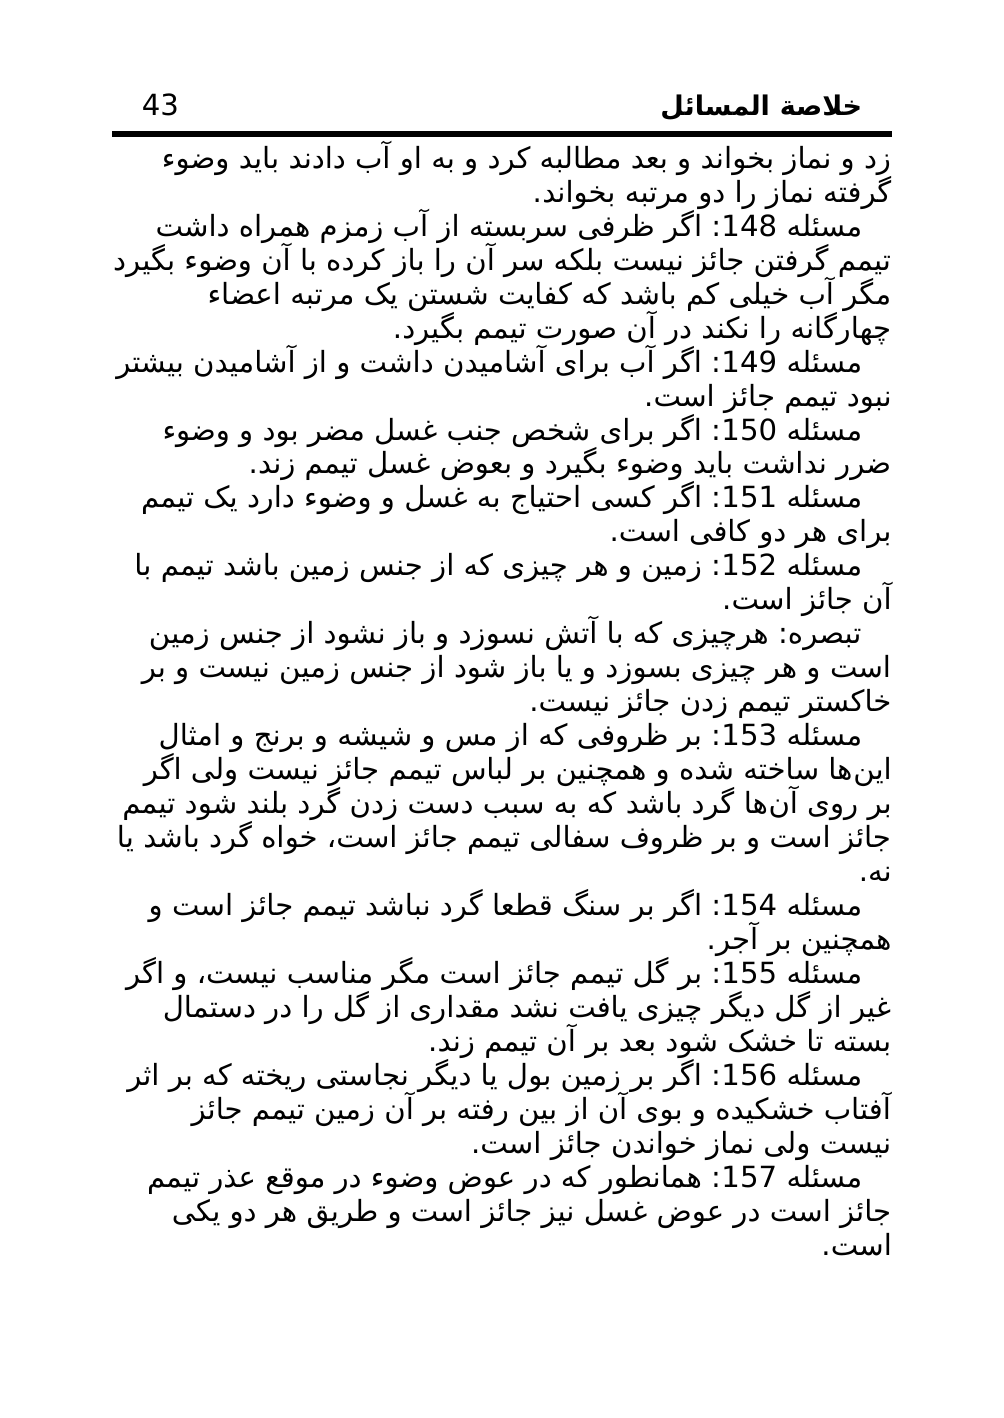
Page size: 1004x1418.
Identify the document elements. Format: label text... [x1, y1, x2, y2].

text مسئله 149: اگر آب برای آشامیدن داشت و از آشامیدن بیشتر نبود تیمم جائز است. [112, 345, 892, 413]
text مسئله 156: اگر بر زمین بول یا دیگر نجاستی ریخته که بر اثر آفتاب خشکیده و بوی آن از بین رفته بر آن زمین تیمم جائز نیست ولی نماز خواندن جائز است. [112, 1058, 892, 1160]
text مسئله 157: همانطور که در عوض وضوء در موقع عذر تیمم جائز است در عوض غسل نیز جائز است و طریق هر دو یکی است. [112, 1160, 892, 1262]
text مسئله 151: اگر کسی احتیاج به غسل و وضوء دارد یک تیمم برای هر دو کافی است. [112, 481, 892, 549]
text مسئله 153: بر ظروفی که از مس و شیشه و برنج و امثال این‌ها ساخته شده و همچنین بر لباس تیمم جائز نیست ولی اگر بر روی آن‌ها گرد باشد که به سبب دست زدن گرد بلند شود تیمم جائز است و بر ظروف سفالی تیمم جائز است، خواه گرد باشد یا نه. [112, 718, 892, 888]
text مسئله 154: اگر بر سنگ قطعا گرد نباشد تیمم جائز است و همچنین بر آجر. [112, 888, 892, 956]
text مسئله 148: اگر ظرفی سربسته از آب زمزم همراه داشت تیمم گرفتن جائز نیست بلکه سر آن را باز کرده با آن وضوء بگیرد مگر آب خیلی کم باشد که کفایت شستن یک مرتبه اعضاء چهارگانه را نکند در آن صورت تیمم بگیرد. [112, 209, 892, 345]
text تبصره: هرچیزی که با آتش نسوزد و باز نشود از جنس زمین است و هر چیزی بسوزد و یا باز شود از جنس زمین نیست و بر خاکستر تیمم زدن جائز نیست. [112, 617, 892, 718]
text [112, 141, 892, 209]
text مسئله 152: زمین و هر چیزی که از جنس زمین باشد تیمم با آن جائز است. [112, 549, 892, 617]
text مسئله 155: بر گل تیمم جائز است مگر مناسب نیست، و اگر غیر از گل دیگر چیزی یافت نشد مقداری از گل را در دستمال بسته تا خشک شود بعد بر آن تیمم زند. [112, 956, 892, 1058]
text مسئله 150: اگر برای شخص جنب غسل مضر بود و وضوء ضرر نداشت باید وضوء بگیرد و بعوض غسل تیمم زند. [112, 413, 892, 481]
